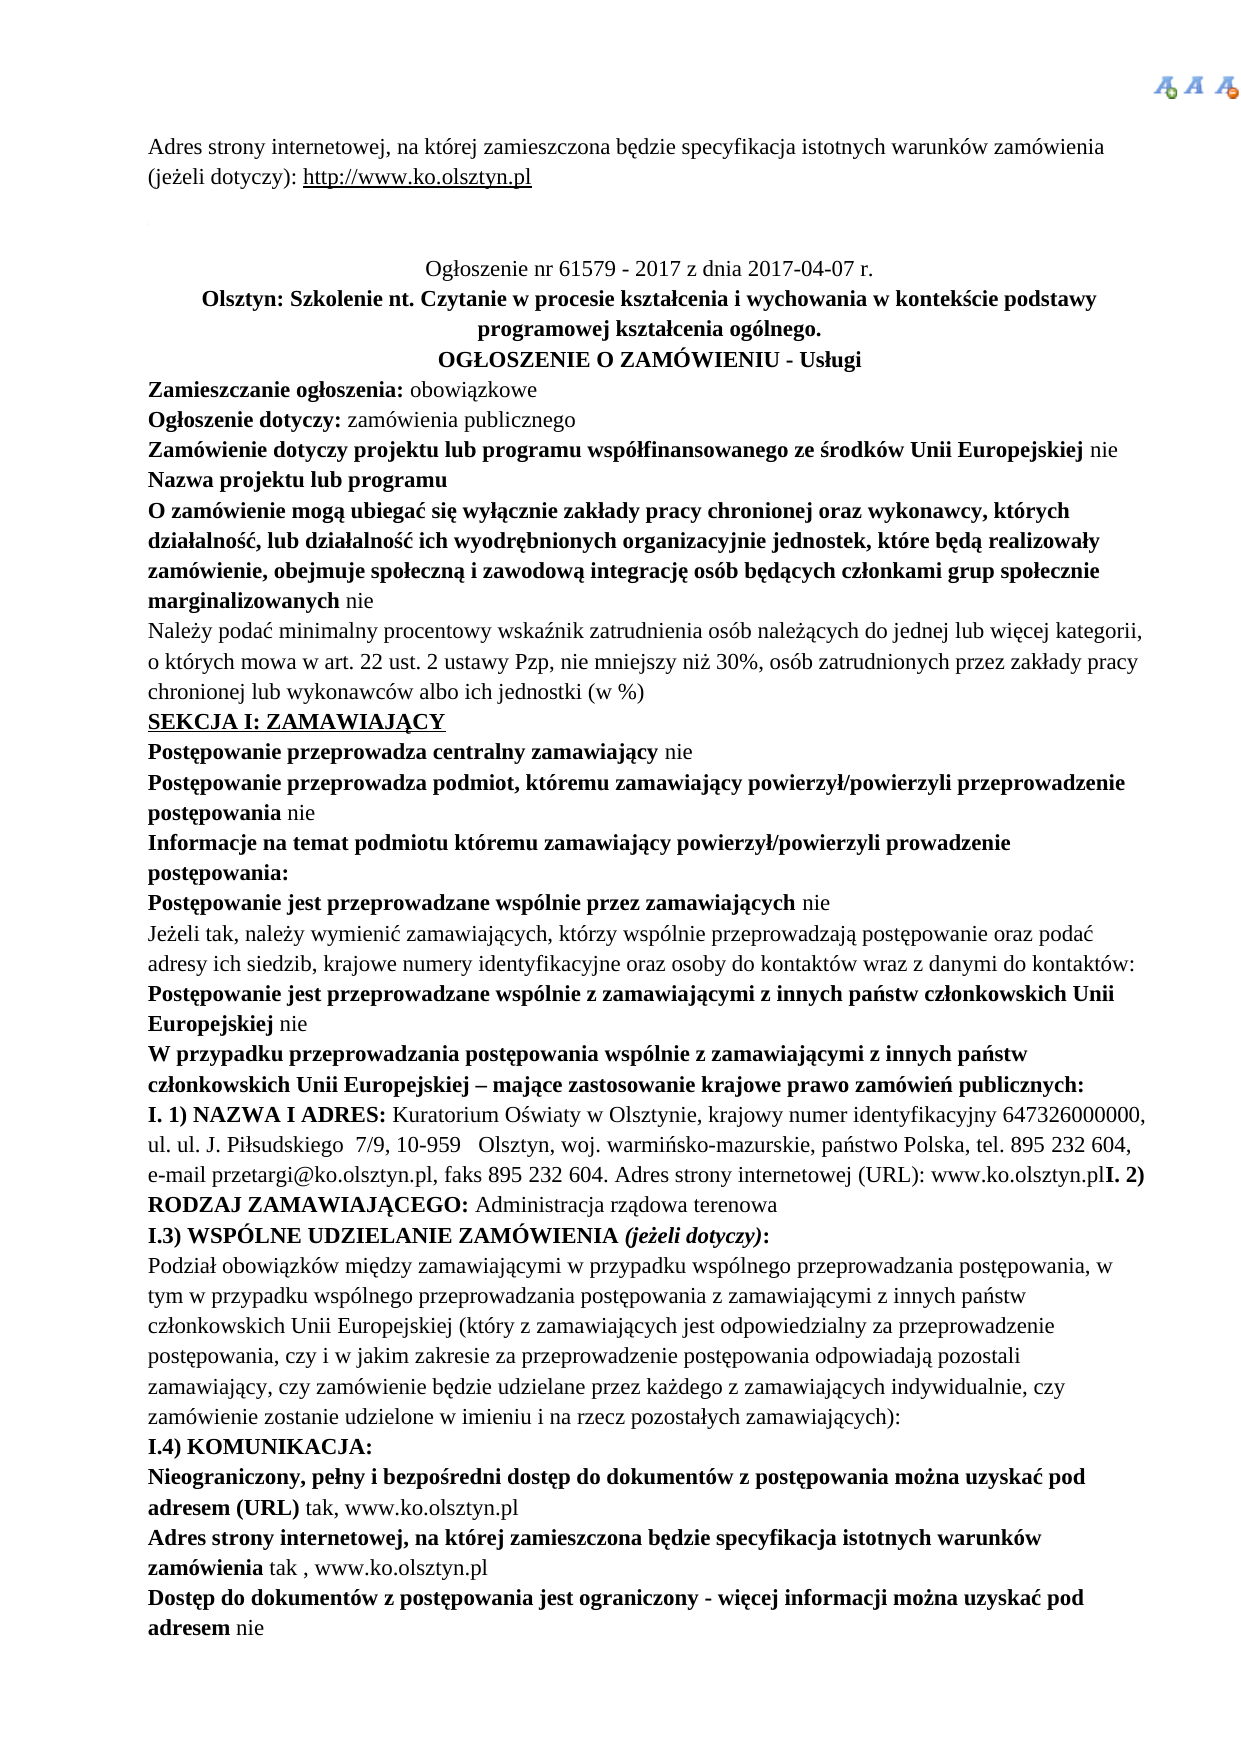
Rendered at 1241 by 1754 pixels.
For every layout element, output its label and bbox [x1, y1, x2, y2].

picture [1152, 73, 1178, 99]
table_header [1152, 74, 1240, 1641]
picture [1213, 73, 1239, 99]
picture [1182, 73, 1208, 99]
table_header [148, 74, 1152, 1641]
